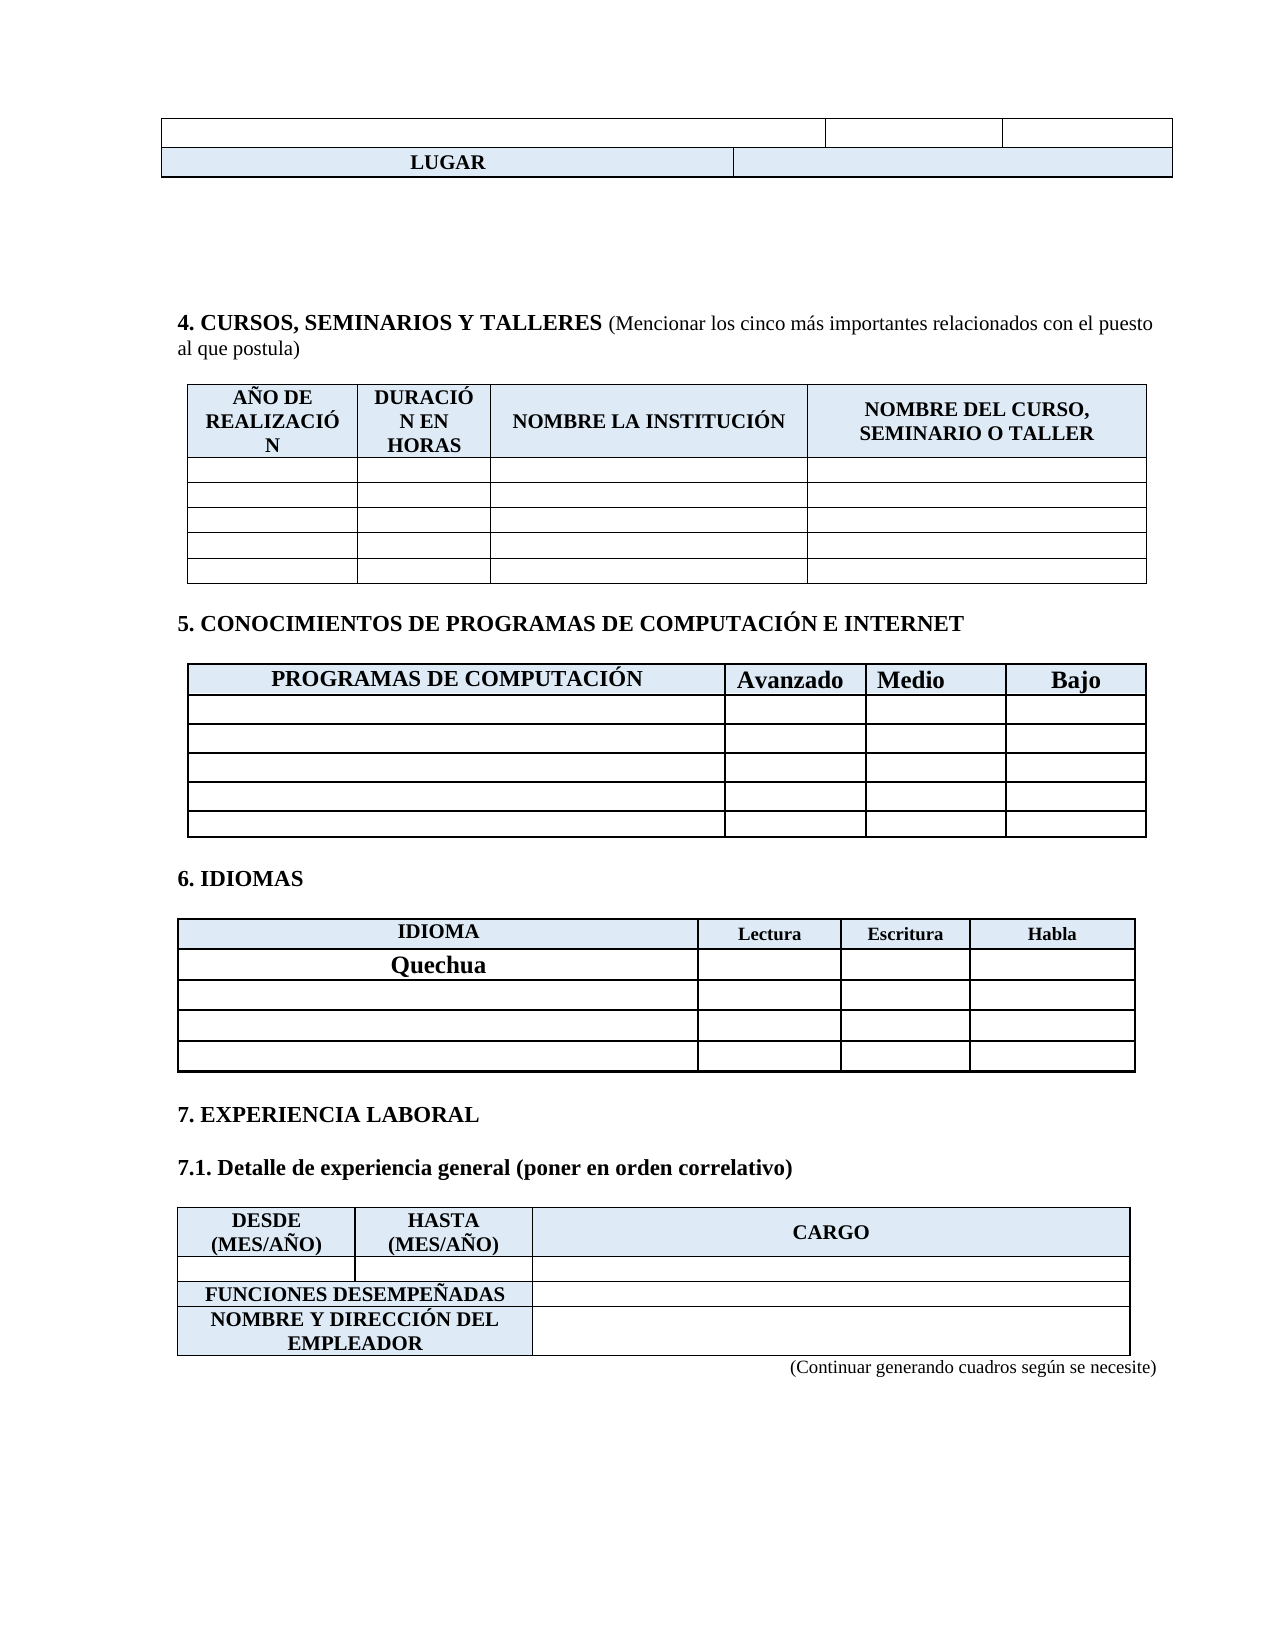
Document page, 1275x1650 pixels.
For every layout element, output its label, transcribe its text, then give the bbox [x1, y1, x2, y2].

table_header NOMBRE DEL CURSO, SEMINARIO O TALLER [808, 385, 1146, 457]
table_cell [726, 725, 865, 752]
text 5. CONOCIMIENTOS DE PROGRAMAS DE COMPUTACIÓN E INTERNET [177, 610, 1157, 636]
table_cell [842, 1011, 969, 1040]
table_cell [179, 1042, 697, 1070]
table_cell [734, 148, 1172, 176]
table_cell [491, 508, 807, 532]
table_cell [808, 483, 1146, 507]
table_cell [179, 981, 697, 1009]
table_cell [491, 458, 807, 482]
table_cell [189, 696, 724, 723]
table_cell [1007, 754, 1145, 781]
table_header NOMBRE LA INSTITUCIÓN [491, 385, 807, 457]
table_cell [699, 950, 840, 979]
table_cell [189, 812, 724, 836]
table_cell [533, 1257, 1129, 1281]
text 7. EXPERIENCIA LABORAL [177, 1101, 1157, 1127]
table_cell [1007, 696, 1145, 723]
table_cell [699, 1042, 840, 1070]
table_cell [971, 1042, 1134, 1070]
table_cell [971, 981, 1134, 1009]
table_header HASTA (MES/AÑO) [356, 1208, 532, 1256]
table_cell [179, 1011, 697, 1040]
table_header Bajo [1007, 665, 1145, 693]
table_cell [808, 559, 1146, 582]
table_cell [358, 483, 490, 507]
table_cell [188, 533, 357, 557]
table_cell [867, 725, 1005, 752]
table_cell FUNCIONES DESEMPEÑADAS [178, 1282, 532, 1306]
table_cell [699, 1011, 840, 1040]
table_cell [189, 754, 724, 781]
table_cell [808, 533, 1146, 557]
table_cell NOMBRE Y DIRECCIÓN DEL EMPLEADOR [178, 1307, 532, 1355]
table_cell [533, 1307, 1129, 1355]
table_header DURACIÓN EN HORAS [358, 385, 490, 457]
text (Continuar generando cuadros según se necesite) [177, 1356, 1157, 1378]
table_cell [189, 783, 724, 810]
table_cell [358, 458, 490, 482]
table_cell [867, 783, 1005, 810]
table_cell [188, 508, 357, 532]
text 7.1. Detalle de experiencia general (poner en orden correlativo) [177, 1154, 1157, 1180]
table_cell Quechua [179, 950, 697, 979]
table_cell [491, 559, 807, 582]
table_header Habla [971, 920, 1134, 948]
table_cell [726, 696, 865, 723]
table_cell [188, 458, 357, 482]
table_header Lectura [699, 920, 840, 948]
table_header Medio [867, 665, 1005, 693]
table_cell [842, 981, 969, 1009]
table_cell [358, 533, 490, 557]
table_header IDIOMA [179, 920, 697, 948]
table_header Avanzado [726, 665, 865, 693]
table_cell [808, 508, 1146, 532]
table_cell [726, 812, 865, 836]
table_cell [867, 754, 1005, 781]
table_cell [491, 533, 807, 557]
table_cell [188, 559, 357, 582]
table_cell [808, 458, 1146, 482]
table_cell [356, 1257, 532, 1281]
table_cell [971, 1011, 1134, 1040]
table_header PROGRAMAS DE COMPUTACIÓN [189, 665, 724, 693]
table_cell [189, 725, 724, 752]
table_cell [971, 950, 1134, 979]
table_cell [699, 981, 840, 1009]
table_cell [533, 1282, 1129, 1306]
table_cell [867, 696, 1005, 723]
table_cell LUGAR [162, 148, 733, 176]
text 4. CURSOS, SEMINARIOS Y TALLERES (Mencionar los cinco más importantes relacionados con el puesto al que postula) [177, 309, 1157, 360]
table_cell [1003, 119, 1172, 147]
table_cell [1007, 812, 1145, 836]
table_cell [726, 754, 865, 781]
table_cell [358, 559, 490, 582]
table_cell [358, 508, 490, 532]
table_cell [842, 1042, 969, 1070]
table_cell [178, 1257, 354, 1281]
text 6. IDIOMAS [177, 865, 1157, 891]
table_header CARGO [533, 1208, 1129, 1256]
table_cell [162, 119, 825, 147]
table_header AÑO DE REALIZACIÓN [188, 385, 357, 457]
table_cell [826, 119, 1002, 147]
table_cell [491, 483, 807, 507]
table_cell [842, 950, 969, 979]
table_cell [1007, 725, 1145, 752]
table_cell [726, 783, 865, 810]
table_cell [188, 483, 357, 507]
table_cell [867, 812, 1005, 836]
table_header Escritura [842, 920, 969, 948]
table_header DESDE (MES/AÑO) [178, 1208, 354, 1256]
table_cell [1007, 783, 1145, 810]
